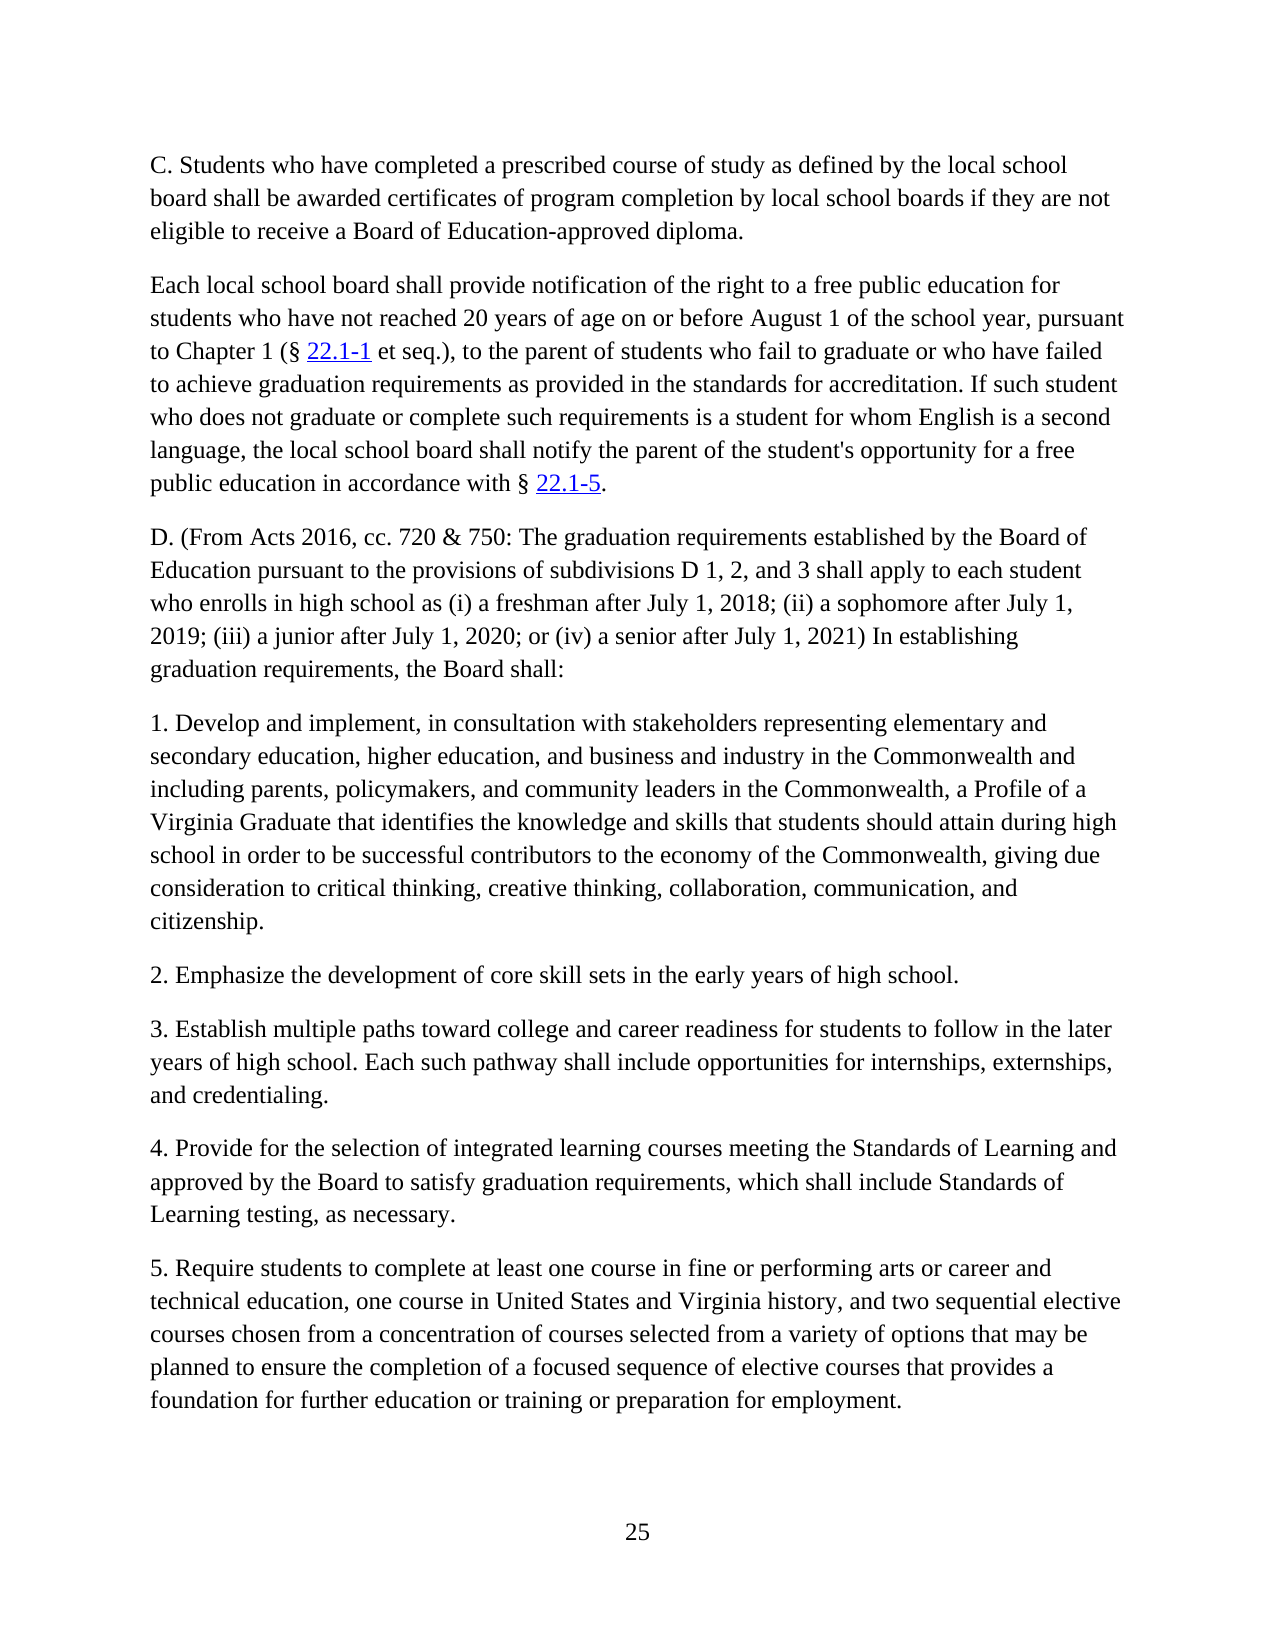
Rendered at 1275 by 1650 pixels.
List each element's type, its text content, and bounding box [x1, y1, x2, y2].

text 2. Emphasize the development of core skill sets in the early years of high school. [150, 960, 1125, 988]
text D. (From Acts 2016, cc. 720 & 750: The graduation requirements established by the Board of Education pursuant to the provisions of subdivisions D 1, 2, and 3 shall apply to each student who enrolls in high school as (i) a freshman after July 1, 2018; (ii) a sophomore after July 1, 2019; (iii) a junior after July 1, 2020; or (iv) a senior after July 1, 2021) In establishing graduation requirements, the Board shall: [150, 522, 1125, 683]
text 5. Require students to complete at least one course in fine or performing arts or career and technical education, one course in United States and Virginia history, and two sequential elective courses chosen from a concentration of courses selected from a variety of options that may be planned to ensure the completion of a focused sequence of elective courses that provides a foundation for further education or training or preparation for employment. [150, 1253, 1125, 1414]
text C. Students who have completed a prescribed course of study as defined by the local school board shall be awarded certificates of program completion by local school boards if they are not eligible to receive a Board of Education-approved diploma. [150, 150, 1125, 245]
text 1. Develop and implement, in consultation with stakeholders representing elementary and secondary education, higher education, and business and industry in the Commonwealth and including parents, policymakers, and community leaders in the Commonwealth, a Profile of a Virginia Graduate that identifies the knowledge and skills that students should attain during high school in order to be successful contributors to the economy of the Commonwealth, giving due consideration to critical thinking, creative thinking, collaboration, communication, and citizenship. [150, 708, 1125, 935]
text Each local school board shall provide notification of the right to a free public education for students who have not reached 20 years of age on or before August 1 of the school year, pursuant to Chapter 1 (§ 22.1-1 et seq.), to the parent of students who fail to graduate or who have failed to achieve graduation requirements as provided in the standards for accreditation. If such student who does not graduate or complete such requirements is a student for whom English is a second language, the local school board shall notify the parent of the student's opportunity for a free public education in accordance with § 22.1-5. [150, 270, 1125, 497]
text 3. Establish multiple paths toward college and career readiness for students to follow in the later years of high school. Each such pathway shall include opportunities for internships, externships, and credentialing. [150, 1014, 1125, 1108]
text 4. Provide for the selection of integrated learning courses meeting the Standards of Learning and approved by the Board to satisfy graduation requirements, which shall include Standards of Learning testing, as necessary. [150, 1133, 1125, 1228]
